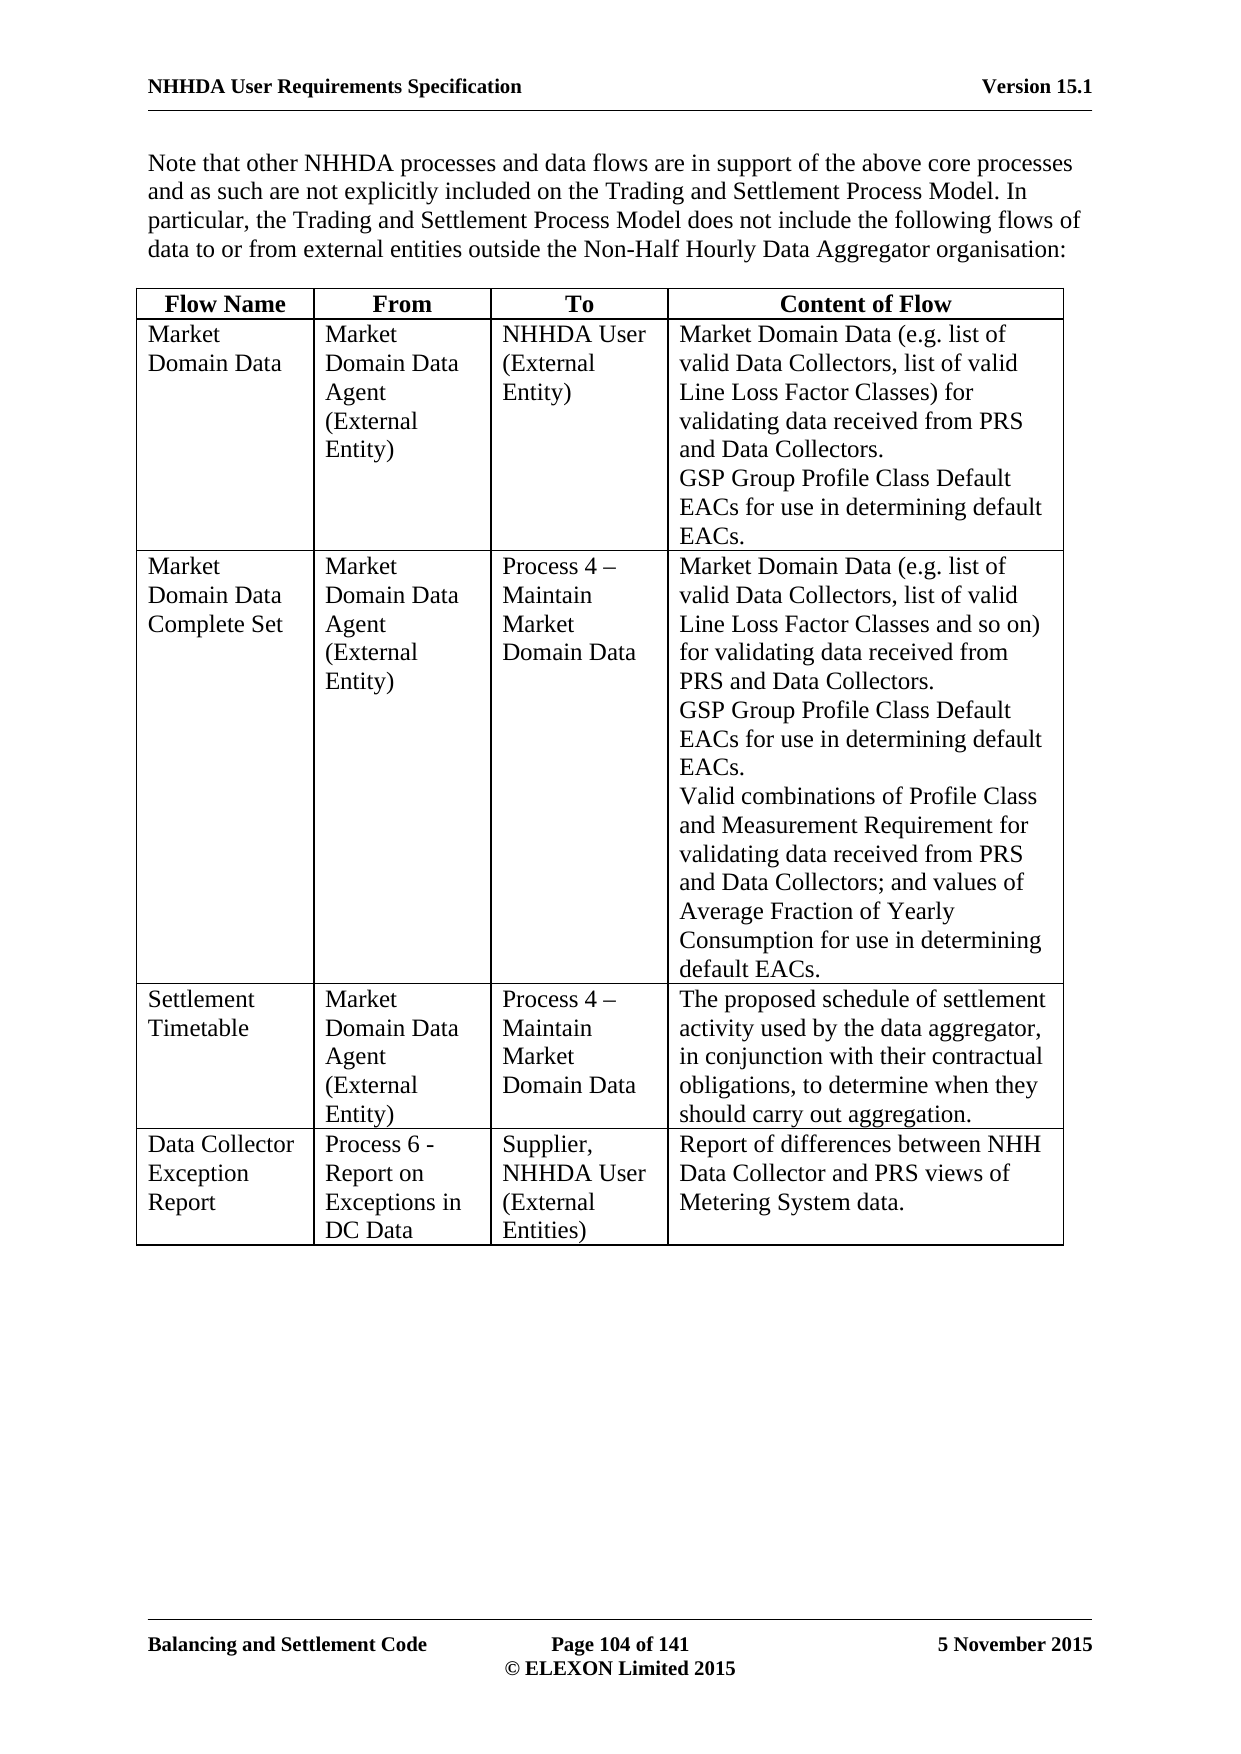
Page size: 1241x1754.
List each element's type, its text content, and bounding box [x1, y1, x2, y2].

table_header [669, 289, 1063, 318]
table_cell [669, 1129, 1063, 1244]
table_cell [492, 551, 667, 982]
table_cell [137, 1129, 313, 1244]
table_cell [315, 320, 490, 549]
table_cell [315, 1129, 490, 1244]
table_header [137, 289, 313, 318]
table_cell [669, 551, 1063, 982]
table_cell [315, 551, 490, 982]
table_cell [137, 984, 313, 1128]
text Note that other NHHDA processes and data flows are in support of the above core processes and as such are not explicitly included on the Trading and Settlement Process Model. In particular, the Trading and Settlement Process Model does not include the following flows of data to or from external entities outside the Non-Half Hourly Data Aggregator organisation: [148, 148, 1092, 263]
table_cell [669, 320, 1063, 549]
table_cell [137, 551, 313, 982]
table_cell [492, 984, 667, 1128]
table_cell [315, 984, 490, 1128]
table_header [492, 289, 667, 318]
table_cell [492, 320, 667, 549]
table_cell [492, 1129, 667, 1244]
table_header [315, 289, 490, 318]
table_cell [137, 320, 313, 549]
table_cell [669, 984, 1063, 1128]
